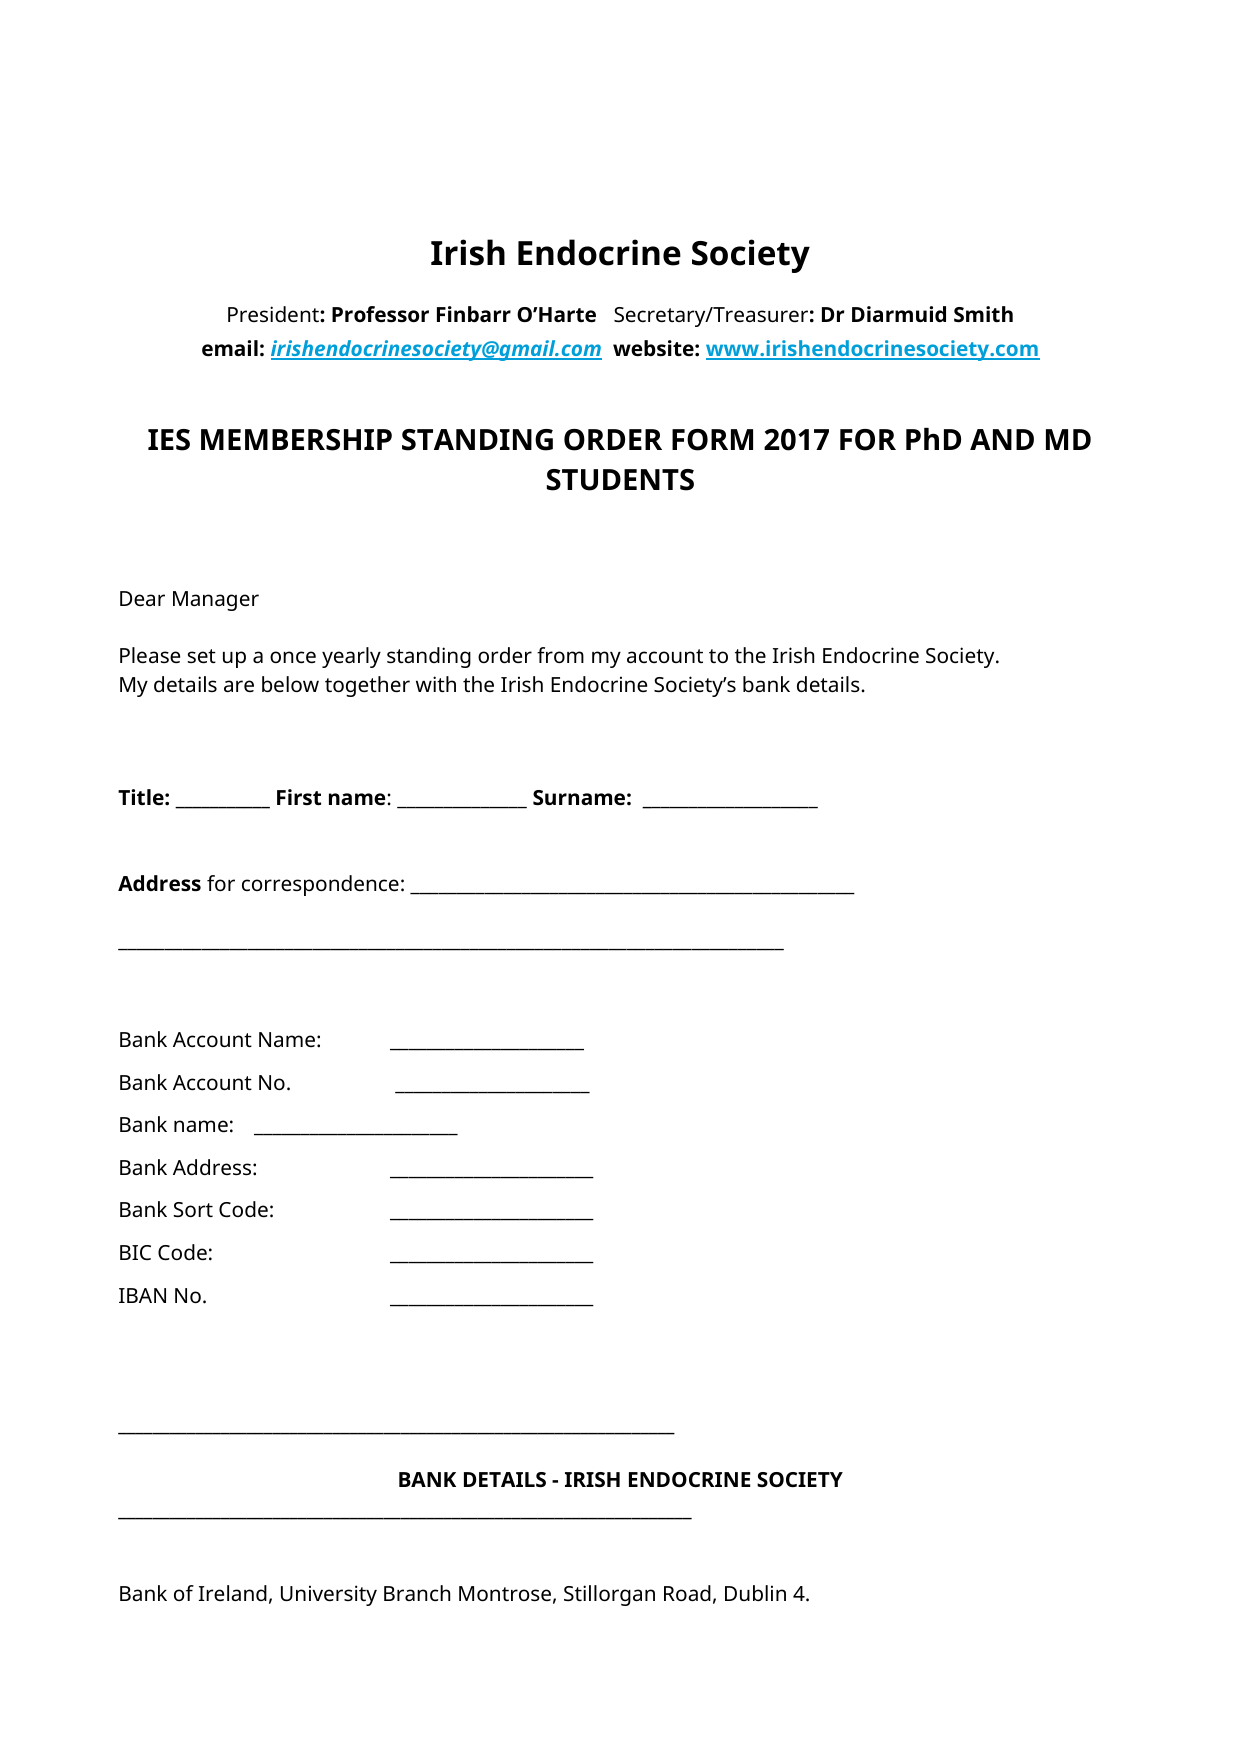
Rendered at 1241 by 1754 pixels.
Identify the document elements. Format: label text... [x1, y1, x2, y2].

text Title: ___________ First name: ______________ Surname: ___________________ [118, 783, 1122, 812]
text Bank Account No. _____________________ [118, 1068, 1122, 1096]
text Dear Manager [118, 584, 1122, 613]
text Please set up a once yearly standing order from my account to the Irish Endocrine Society. [118, 641, 1122, 670]
text ___________________________________________________________________ [118, 1494, 1122, 1522]
text Address for correspondence: ________________________________________________ [118, 869, 1122, 897]
text ________________________________________________________________________ [118, 926, 1122, 954]
text Irish Endocrine Society [118, 229, 1122, 275]
text IBAN No. ______________________ [118, 1281, 1122, 1309]
text Bank of Ireland, University Branch Montrose, Stillorgan Road, Dublin 4. [118, 1579, 1122, 1608]
text Bank Sort Code: ______________________ [118, 1196, 1122, 1224]
text Bank Account Name: _____________________ [118, 1025, 1122, 1053]
text My details are below together with the Irish Endocrine Society’s bank details. [118, 670, 1122, 698]
subtitle President: Professor Finbarr O’Harte Secretary/Treasurer: Dr Diarmuid Smith [118, 300, 1122, 328]
text BANK DETAILS - IRISH ENDOCRINE SOCIETY [118, 1466, 1122, 1494]
text _________________________________________________________________ [118, 1409, 1122, 1437]
text email: irishendocrinesociety@gmail.com website: www.irishendocrinesociety.com [118, 334, 1122, 363]
text IES MEMBERSHIP STANDING ORDER FORM 2017 FOR PhD AND MD STUDENTS [118, 420, 1122, 499]
text Bank Address: ______________________ [118, 1153, 1122, 1181]
text Bank name: ______________________ [118, 1110, 1122, 1139]
text BIC Code: ______________________ [118, 1238, 1122, 1267]
